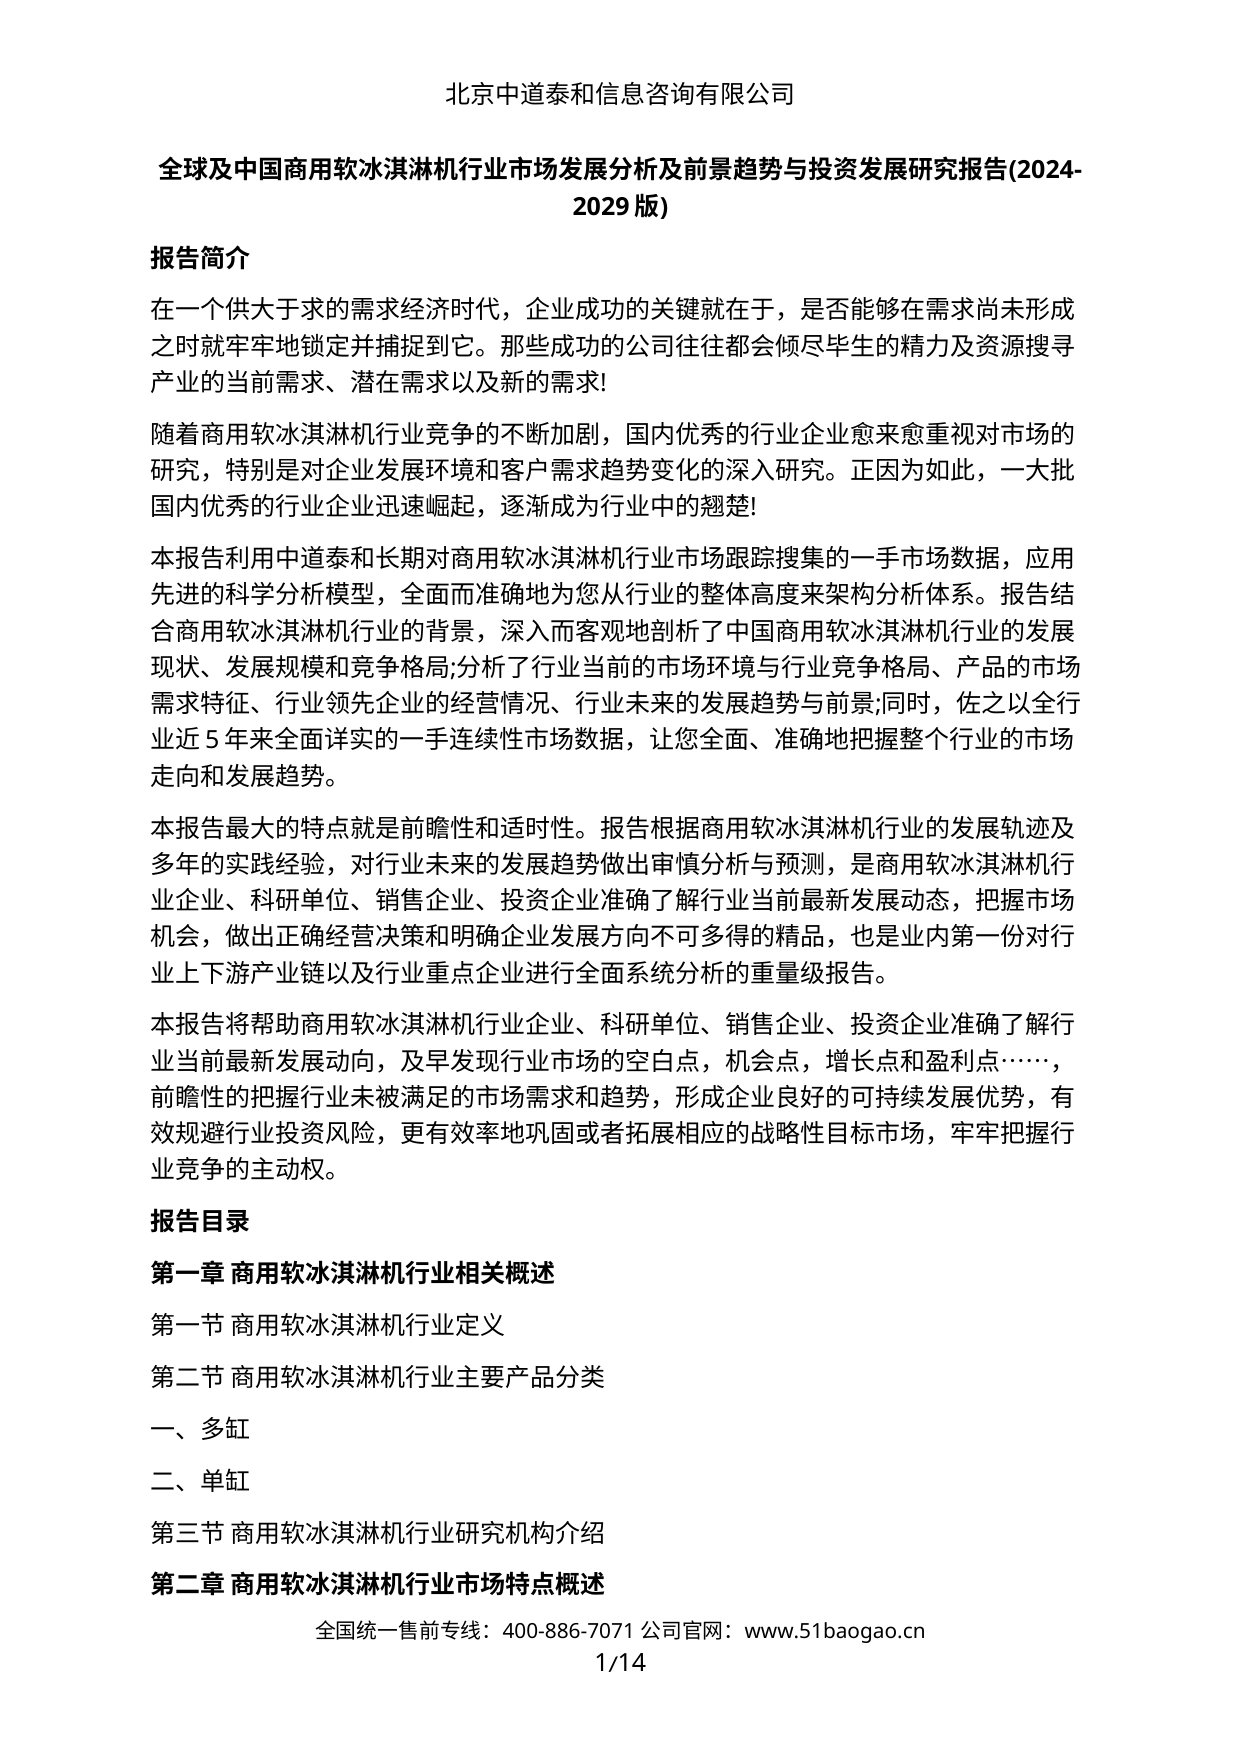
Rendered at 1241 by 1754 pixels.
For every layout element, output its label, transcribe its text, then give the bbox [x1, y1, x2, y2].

text 随着商用软冰淇淋机行业竞争的不断加剧，国内优秀的行业企业愈来愈重视对市场的研究，特别是对企业发展环境和客户需求趋势变化的深入研究。正因为如此，一大批国内优秀的行业企业迅速崛起，逐渐成为行业中的翘楚! [150, 414, 1090, 523]
text 第二章 商用软冰淇淋机行业市场特点概述 [150, 1565, 1090, 1601]
text 第三节 商用软冰淇淋机行业研究机构介绍 [150, 1513, 1090, 1549]
text 第二节 商用软冰淇淋机行业主要产品分类 [150, 1357, 1090, 1394]
text 第一章 商用软冰淇淋机行业相关概述 [150, 1254, 1090, 1290]
text 第一节 商用软冰淇淋机行业定义 [150, 1306, 1090, 1342]
text 本报告最大的特点就是前瞻性和适时性。报告根据商用软冰淇淋机行业的发展轨迹及多年的实践经验，对行业未来的发展趋势做出审慎分析与预测，是商用软冰淇淋机行业企业、科研单位、销售企业、投资企业准确了解行业当前最新发展动态，把握市场机会，做出正确经营决策和明确企业发展方向不可多得的精品，也是业内第一份对行业上下游产业链以及行业重点企业进行全面系统分析的重量级报告。 [150, 808, 1090, 989]
text 二、单缸 [150, 1461, 1090, 1497]
text 全球及中国商用软冰淇淋机行业市场发展分析及前景趋势与投资发展研究报告(2024-2029版) [150, 150, 1090, 222]
text 本报告利用中道泰和长期对商用软冰淇淋机行业市场跟踪搜集的一手市场数据，应用先进的科学分析模型，全面而准确地为您从行业的整体高度来架构分析体系。报告结合商用软冰淇淋机行业的背景，深入而客观地剖析了中国商用软冰淇淋机行业的发展现状、发展规模和竞争格局;分析了行业当前的市场环境与行业竞争格局、产品的市场需求特征、行业领先企业的经营情况、行业未来的发展趋势与前景;同时，佐之以全行业近5年来全面详实的一手连续性市场数据，让您全面、准确地把握整个行业的市场走向和发展趋势。 [150, 539, 1090, 792]
text 本报告将帮助商用软冰淇淋机行业企业、科研单位、销售企业、投资企业准确了解行业当前最新发展动向，及早发现行业市场的空白点，机会点，增长点和盈利点……，前瞻性的把握行业未被满足的市场需求和趋势，形成企业良好的可持续发展优势，有效规避行业投资风险，更有效率地巩固或者拓展相应的战略性目标市场，牢牢把握行业竞争的主动权。 [150, 1005, 1090, 1186]
text 报告简介 [150, 238, 1090, 274]
text 报告目录 [150, 1202, 1090, 1238]
text 一、多缸 [150, 1409, 1090, 1446]
text 在一个供大于求的需求经济时代，企业成功的关键就在于，是否能够在需求尚未形成之时就牢牢地锁定并捕捉到它。那些成功的公司往往都会倾尽毕生的精力及资源搜寻产业的当前需求、潜在需求以及新的需求! [150, 290, 1090, 399]
